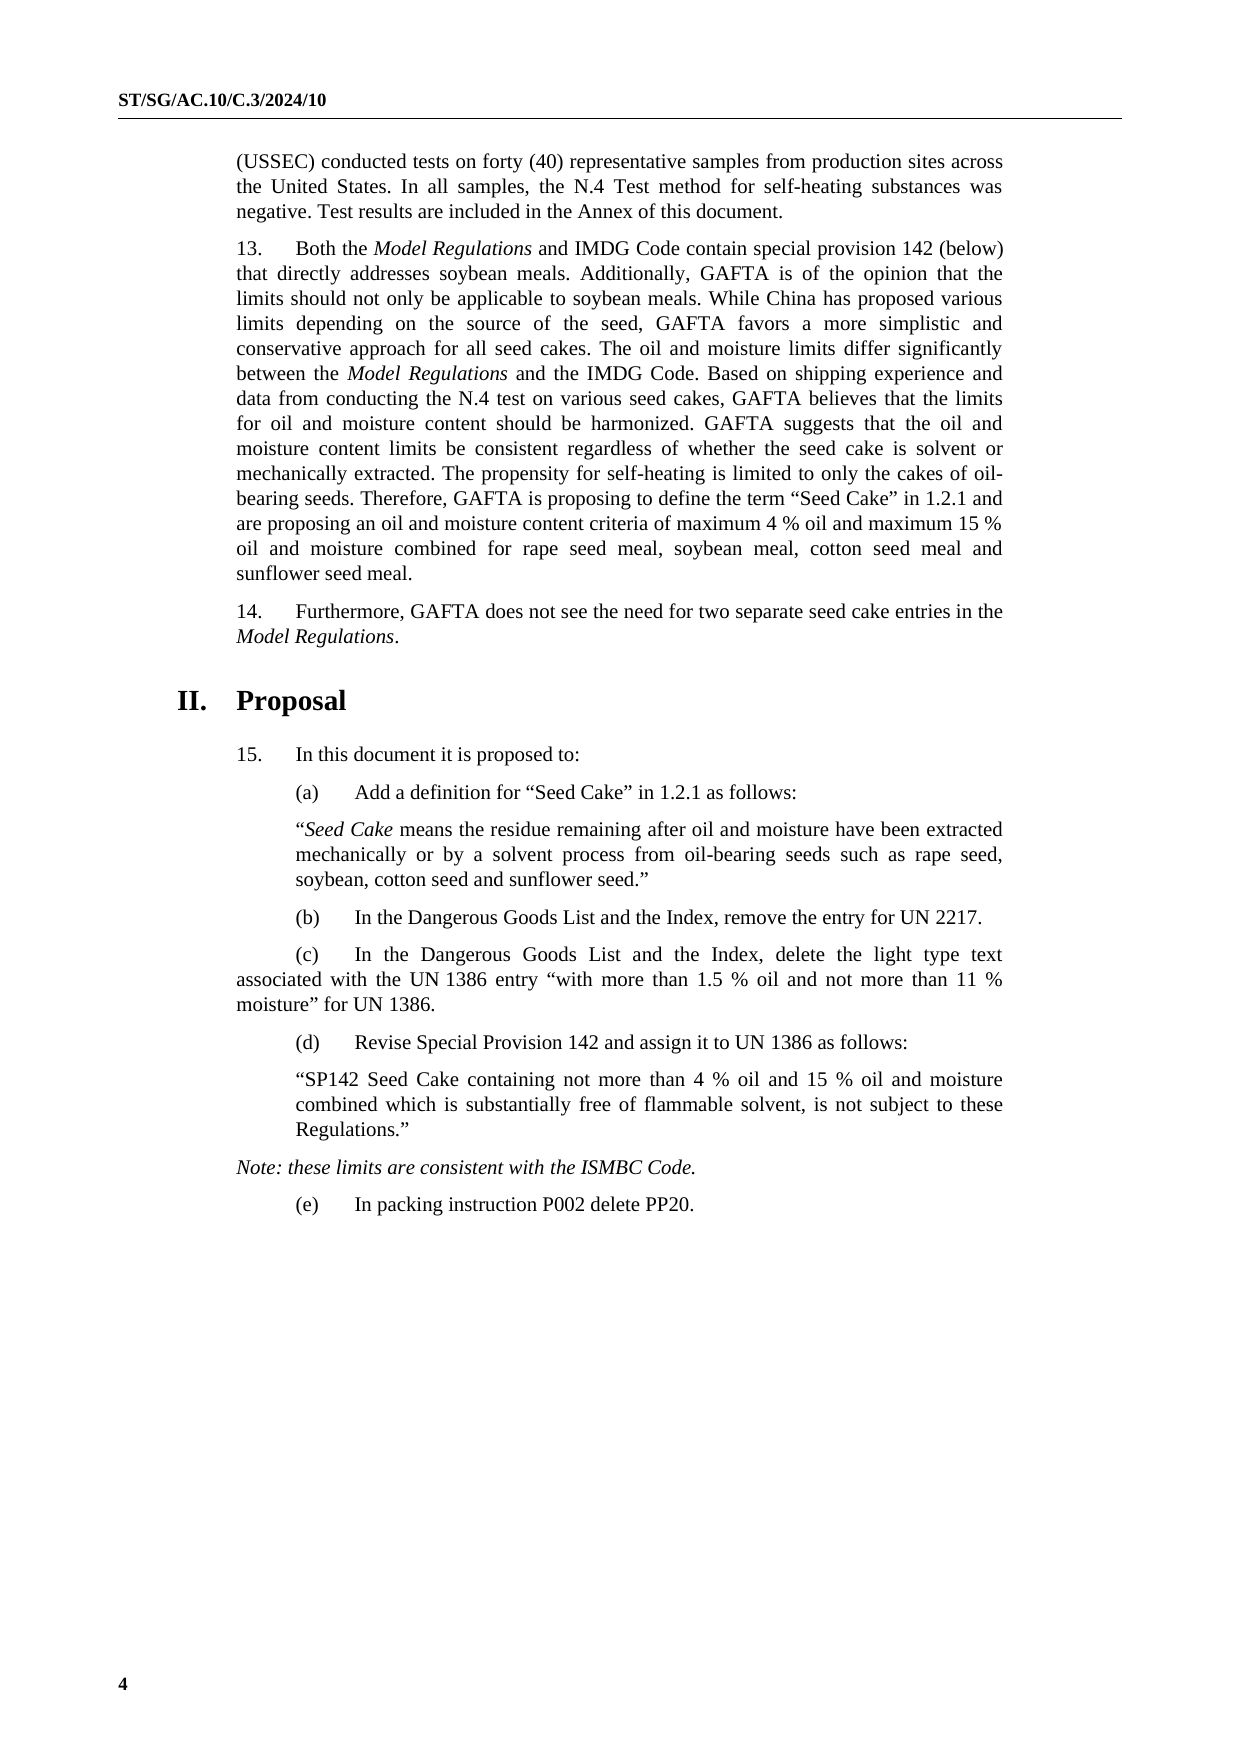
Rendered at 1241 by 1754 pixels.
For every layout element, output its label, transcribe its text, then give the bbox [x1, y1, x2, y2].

text (b) In the Dangerous Goods List and the Index, remove the entry for UN 2217. [236, 904, 1004, 929]
text “SP142 Seed Cake containing not more than 4 % oil and 15 % oil and moisture combined which is substantially free of flammable solvent, is not subject to these Regulations.” [295, 1066, 1004, 1141]
text (e) In packing instruction P002 delete PP20. [236, 1191, 1004, 1216]
text (d) Revise Special Provision 142 and assign it to UN 1386 as follows: [236, 1029, 1004, 1054]
text (a) Add a definition for “Seed Cake” in 1.2.1 as follows: [236, 779, 1004, 804]
text (c) In the Dangerous Goods List and the Index, delete the light type text associated with the UN 1386 entry “with more than 1.5 % oil and not more than 11 % moisture” for UN 1386. [236, 941, 1004, 1016]
text Note: these limits are consistent with the ISMBC Code. [236, 1154, 1004, 1179]
text 14. Furthermore, GAFTA does not see the need for two separate seed cake entries in the Model Regulations. [236, 598, 1004, 648]
text “Seed Cake means the residue remaining after oil and moisture have been extracted mechanically or by a solvent process from oil-bearing seeds such as rape seed, soybean, cotton seed and sunflower seed.” [295, 816, 1004, 891]
text 13. Both the Model Regulations and IMDG Code contain special provision 142 (below) that directly addresses soybean meals. Additionally, GAFTA is of the opinion that the limits should not only be applicable to soybean meals. While China has proposed various limits depending on the source of the seed, GAFTA favors a more simplistic and conservative approach for all seed cakes. The oil and moisture limits differ significantly between the Model Regulations and the IMDG Code. Based on shipping experience and data from conducting the N.4 test on various seed cakes, GAFTA believes that the limits for oil and moisture content should be harmonized. GAFTA suggests that the oil and moisture content limits be consistent regardless of whether the seed cake is solvent or mechanically extracted. The propensity for self-heating is limited to only the cakes of oil-bearing seeds. Therefore, GAFTA is proposing to define the term “Seed Cake” in 1.2.1 and are proposing an oil and moisture content criteria of maximum 4 % oil and maximum 15 % oil and moisture combined for rape seed meal, soybean meal, cotton seed meal and sunflower seed meal. [236, 235, 1004, 585]
text 15. In this document it is proposed to: [236, 741, 1004, 766]
text II. Proposal [118, 685, 1004, 716]
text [236, 148, 1004, 223]
